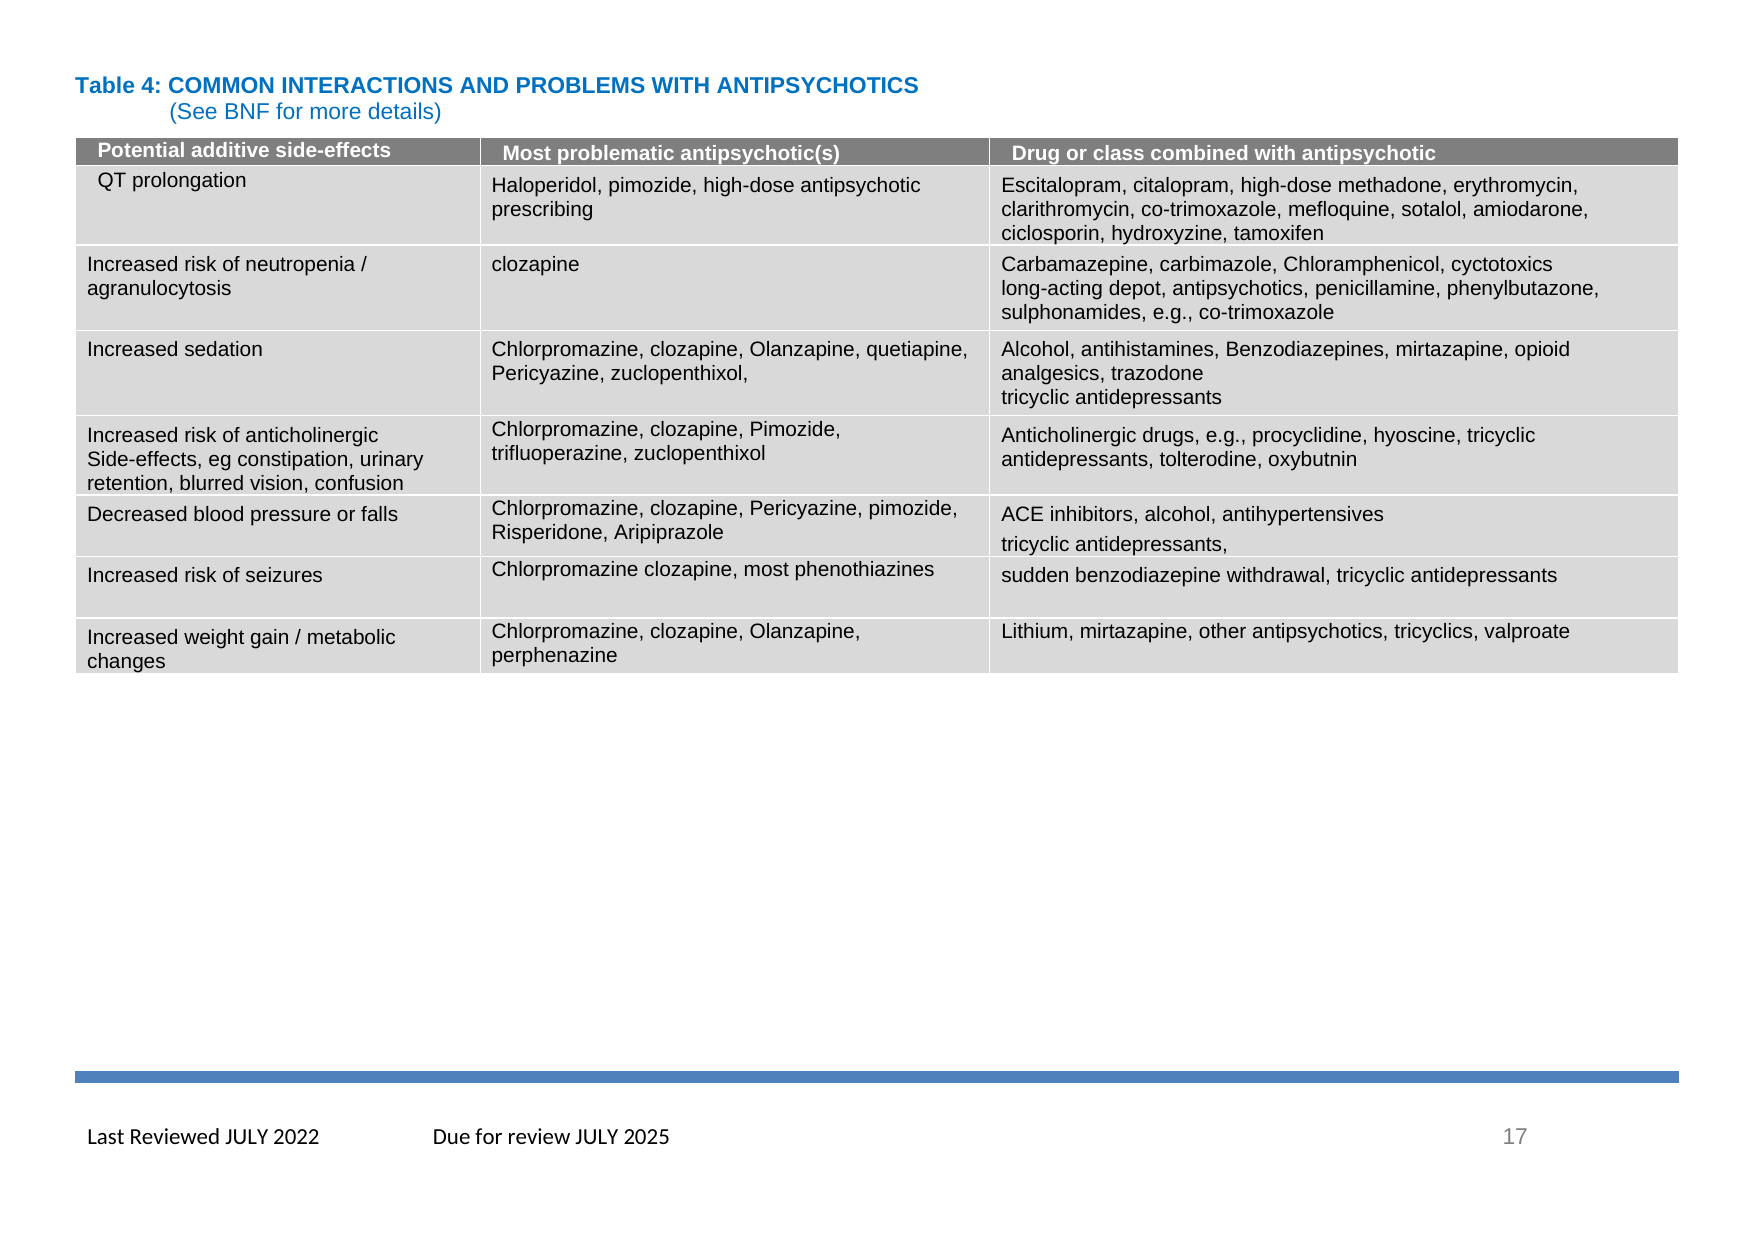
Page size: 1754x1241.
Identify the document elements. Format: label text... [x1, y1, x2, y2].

table_header Potential additive side-effects [76, 138, 480, 165]
table_cell Increased sedation [76, 331, 480, 415]
table_cell Decreased blood pressure or falls [76, 496, 480, 556]
table_cell Lithium, mirtazapine, other antipsychotics, tricyclics, valproate [990, 619, 1678, 673]
table_cell clozapine [481, 246, 989, 330]
table_cell Carbamazepine, carbimazole, Chloramphenicol, cyctotoxics long-acting depot, antipsychotics, penicillamine, phenylbutazone, sulphonamides, e.g., co-trimoxazole [990, 246, 1678, 330]
table_cell Anticholinergic drugs, e.g., procyclidine, hyoscine, tricyclic antidepressants, tolterodine, oxybutnin [990, 416, 1678, 494]
table_cell Alcohol, antihistamines, Benzodiazepines, mirtazapine, opioid analgesics, trazodone tricyclic antidepressants [990, 331, 1678, 415]
table_cell sudden benzodiazepine withdrawal, tricyclic antidepressants [990, 557, 1678, 617]
table_header Most problematic antipsychotic(s) [481, 138, 989, 165]
table_cell Chlorpromazine, clozapine, Pimozide, trifluoperazine, zuclopenthixol [481, 416, 989, 494]
table_header Drug or class combined with antipsychotic [990, 138, 1678, 165]
table_cell Chlorpromazine clozapine, most phenothiazines [481, 557, 989, 617]
list Table 4: COMMON INTERACTIONS AND PROBLEMS WITH ANTIPSYCHOTICS [75, 72, 1679, 98]
table_cell Chlorpromazine, clozapine, Pericyazine, pimozide, Risperidone, Aripiprazole [481, 496, 989, 556]
table_cell ACE inhibitors, alcohol, antihypertensives tricyclic antidepressants, [990, 496, 1678, 556]
list (See BNF for more details) [75, 98, 1679, 124]
table_cell Haloperidol, pimozide, high-dose antipsychotic prescribing [481, 166, 989, 244]
table_cell Increased risk of neutropenia / agranulocytosis [76, 246, 480, 330]
table_cell Chlorpromazine, clozapine, Olanzapine, perphenazine [481, 619, 989, 673]
table_cell QT prolongation [76, 166, 480, 244]
table_cell Escitalopram, citalopram, high-dose methadone, erythromycin, clarithromycin, co-trimoxazole, mefloquine, sotalol, amiodarone, ciclosporin, hydroxyzine, tamoxifen [990, 166, 1678, 244]
table_cell Increased weight gain / metabolic changes [76, 619, 480, 673]
table_cell Increased risk of seizures [76, 557, 480, 617]
table_cell Chlorpromazine, clozapine, Olanzapine, quetiapine, Pericyazine, zuclopenthixol, [481, 331, 989, 415]
table_cell Increased risk of anticholinergic Side-effects, eg constipation, urinary retention, blurred vision, confusion [76, 416, 480, 494]
